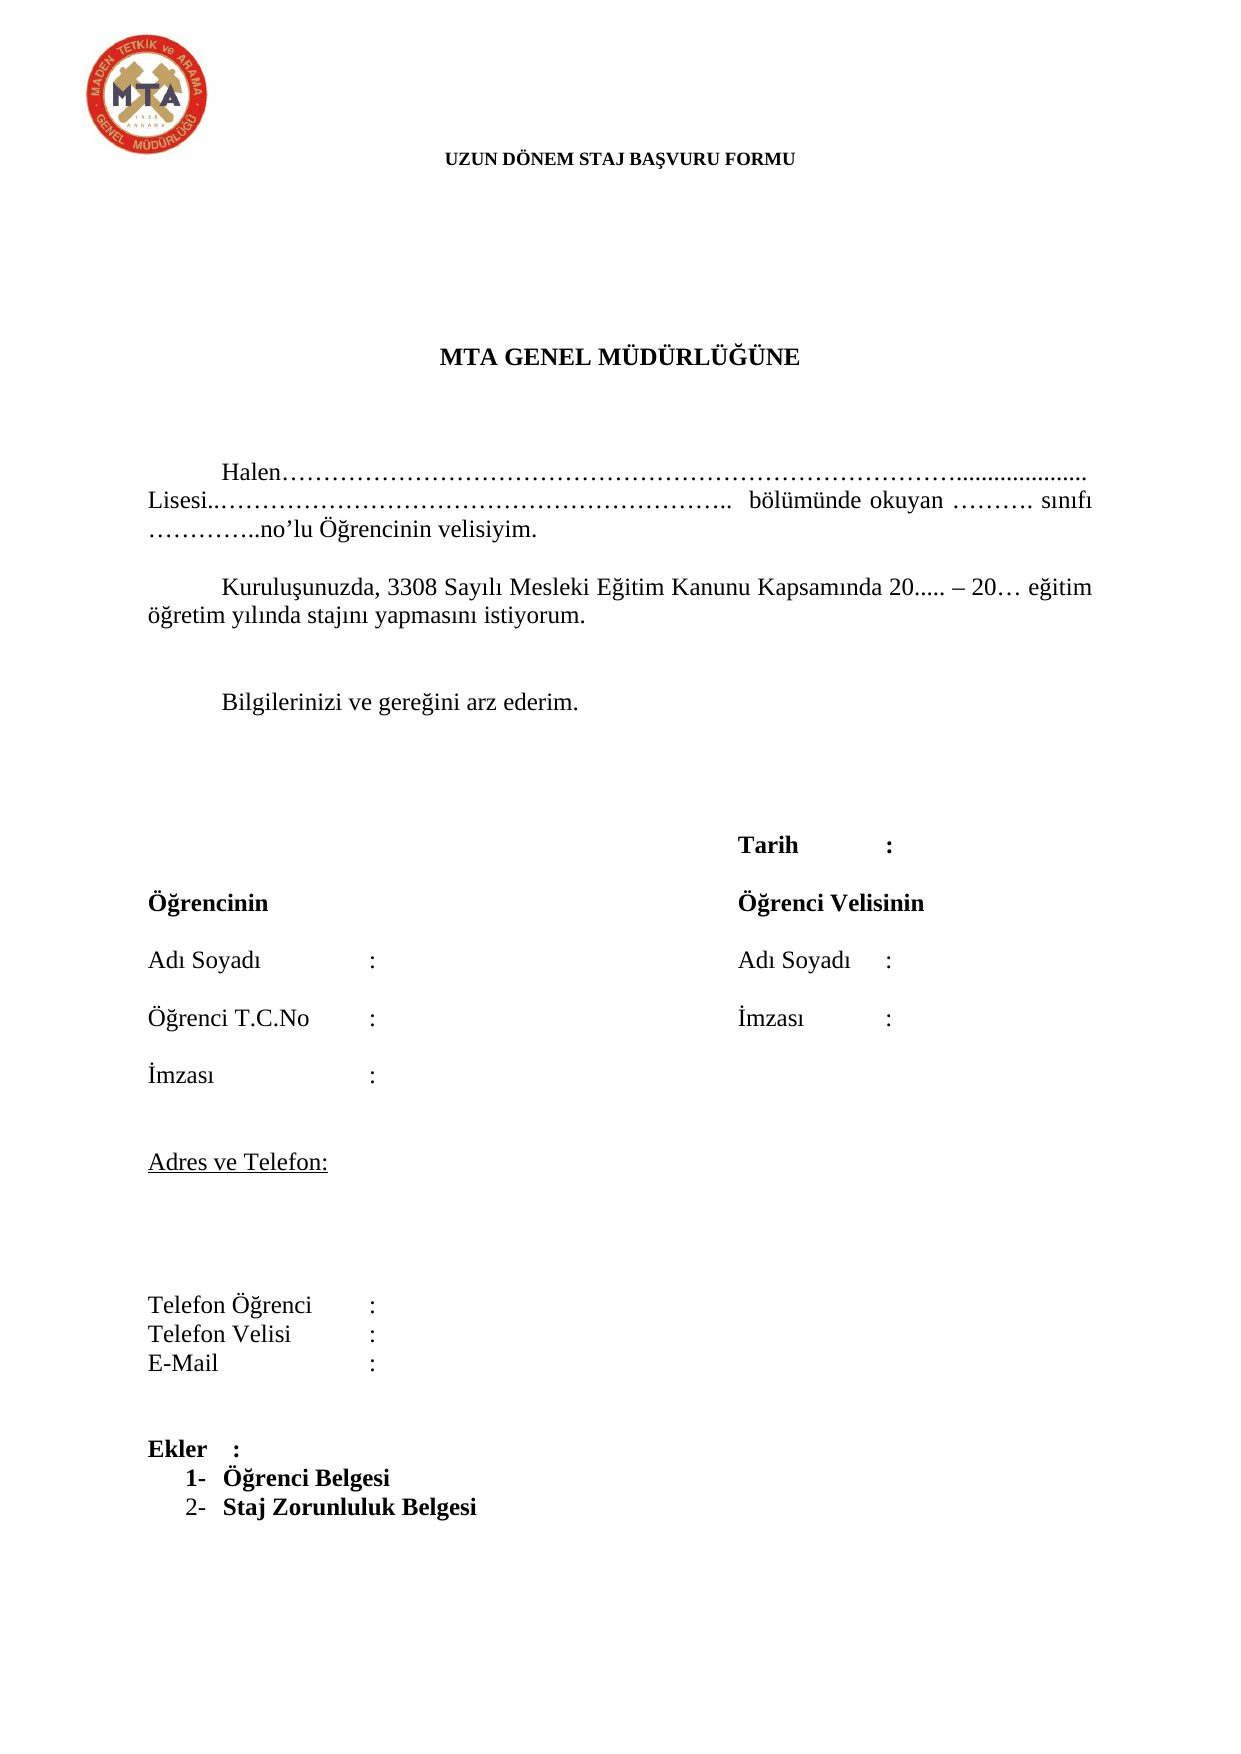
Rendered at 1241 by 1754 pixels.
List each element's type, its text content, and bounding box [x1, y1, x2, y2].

text Bilgilerinizi ve gereğini arz ederim. [148, 687, 1093, 715]
text Adı Soyadı : Adı Soyadı : [148, 945, 1093, 974]
text İmzası : [148, 1060, 1093, 1089]
text E-Mail : [148, 1348, 1093, 1377]
text Telefon Velisi : [148, 1319, 1093, 1348]
text Ekler : [148, 1434, 1093, 1463]
text Tarih : [148, 830, 1093, 859]
text Öğrenci T.C.No : İmzası : [148, 1003, 1093, 1032]
list Staj Zorunluluk Belgesi [185, 1492, 1093, 1520]
text Telefon Öğrenci : [148, 1290, 1093, 1319]
text Halen………………………………………………………………………..................... Lisesi..…………………………………………………….. bölümünde okuyan ………. sınıfı …………..no’lu Öğrencinin velisiyim. [148, 457, 1093, 543]
text Adres ve Telefon: [148, 1147, 1093, 1175]
text Kuruluşunuzda, 3308 Sayılı Mesleki Eğitim Kanunu Kapsamında 20..... – 20… eğitim öğretim yılında stajını yapmasını istiyorum. [148, 572, 1093, 629]
text Öğrencinin Öğrenci Velisinin [148, 888, 1093, 917]
picture [85, 33, 209, 156]
text UZUN DÖNEM STAJ BAŞVURU FORMU [148, 148, 1093, 169]
text MTA GENEL MÜDÜRLÜĞÜNE [148, 342, 1093, 370]
list Öğrenci Belgesi [185, 1463, 1093, 1492]
